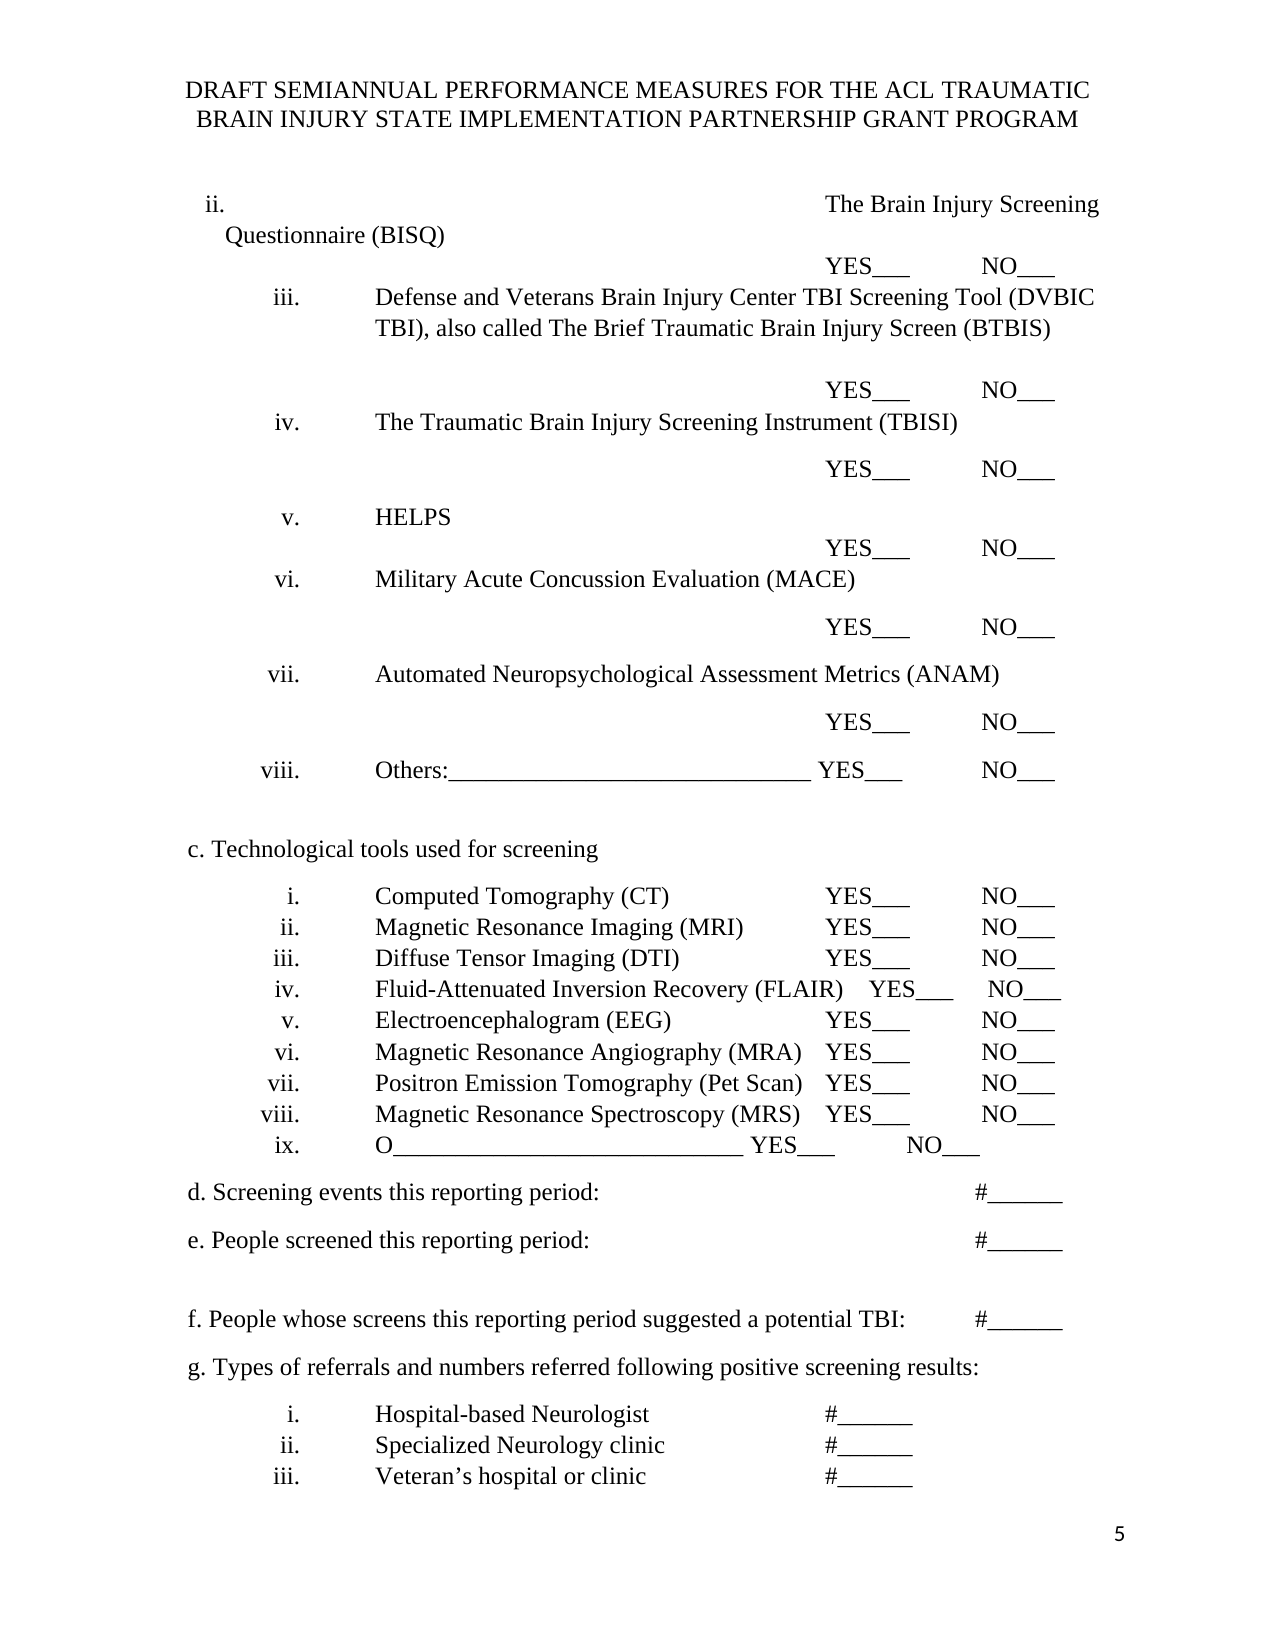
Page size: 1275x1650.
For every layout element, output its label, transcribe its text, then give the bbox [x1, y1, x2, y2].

text f. People whose screens this reporting period suggested a potential TBI: #______ [187, 1304, 1125, 1333]
list Electroencephalogram (EEG) YES___ NO___ [300, 1006, 1125, 1034]
list Others:_____________________________ YES___ NO___ [300, 755, 1125, 784]
list YES___ NO___ [825, 376, 1125, 404]
list Defense and Veterans Brain Injury Center TBI Screening Tool (DVBIC TBI), also called The Brief Traumatic Brain Injury Screen (BTBIS) [300, 282, 1125, 373]
list Veteran’s hospital or clinic #______ [300, 1461, 1125, 1490]
list Otic Resonance Spectroscopy (MRSs at higher risk of TBI (homeless people, thers: ____________________________ YES___ NO___ [300, 1130, 1125, 1158]
text e. People screened this reporting period: #______ [187, 1225, 1125, 1285]
text g. Types of referrals and numbers referred following positive screening results: [187, 1352, 1125, 1380]
list Magnetic Resonance Spectroscopy (MRS) YES___ NO___ [300, 1099, 1125, 1127]
list Hospital-based Neurologist #______ [300, 1399, 1125, 1428]
text c. Technological tools used for screening [187, 834, 1125, 862]
list Positron Emission Tomography (Pet Scan) YES___ NO___ [300, 1068, 1125, 1096]
list The Brain Injury Screening Questionnaire (BISQ) YES___ NO___ [225, 189, 1125, 280]
list Automated Neuropsychological Assessment Metrics (ANAM) [300, 659, 1125, 688]
text d. Screening events this reporting period: #______ [187, 1177, 1125, 1206]
text YES___ NO___ [806, 454, 1125, 483]
list Fluid-Attenuated Inversion Recovery (FLAIR) YES___ NO___ [300, 974, 1125, 1003]
list Computed Tomography (CT) YES___ NO___ [300, 881, 1125, 910]
list Specialized Neurology clinic #______ [300, 1430, 1125, 1459]
text YES___ NO___ [825, 612, 1125, 641]
list The Traumatic Brain Injury Screening Instrument (TBISI) [300, 407, 1125, 435]
list Diffuse Tensor Imaging (DTI) YES___ NO___ [300, 943, 1125, 972]
list Magnetic Resonance Imaging (MRI) YES___ NO___ [300, 912, 1125, 941]
list YES___ NO___ [825, 533, 1125, 562]
list Military Acute Concussion Evaluation (MACE) [300, 564, 1125, 593]
text YES___ NO___ [825, 707, 1125, 736]
list HELPS [300, 502, 1125, 531]
list Magnetic Resonance Angiography (MRA) YES___ NO___ [300, 1037, 1125, 1065]
